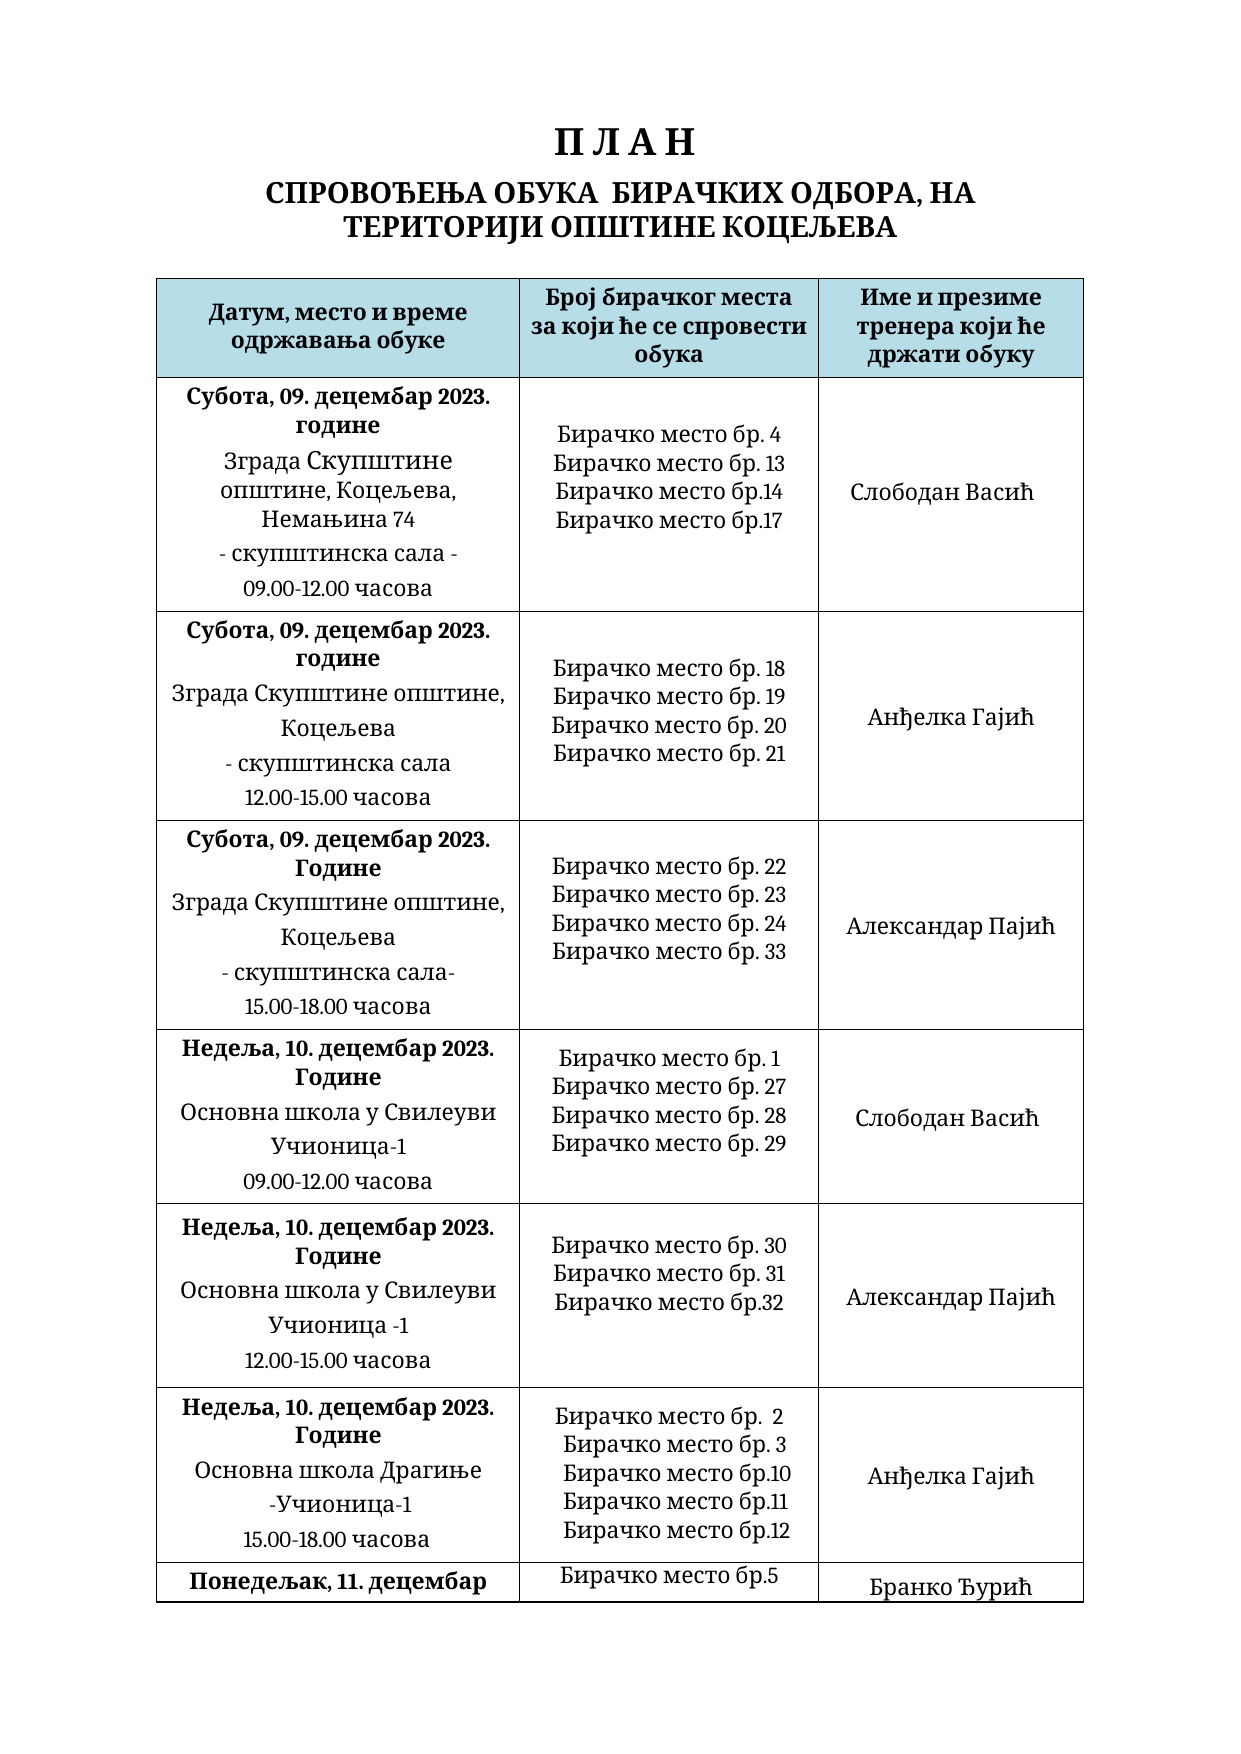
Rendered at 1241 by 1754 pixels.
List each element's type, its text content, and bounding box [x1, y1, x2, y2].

text П Л А Н [150, 122, 1090, 165]
table_cell Бранко Ђурић [819, 1563, 1083, 1601]
table_header Име и презиме тренера који ће држати обуку [819, 279, 1083, 377]
table_cell Бирачко место бр. 4 Бирачко место бр. 13 Бирачко место бр.14 Бирачко место бр.17 [520, 378, 818, 611]
table_cell Бирачко место бр. 22 Бирачко место бр. 23 Бирачко место бр. 24 Бирачко место бр. 33 [520, 821, 818, 1029]
table_cell Бирачко место бр. 1 Бирачко место бр. 27 Бирачко место бр. 28 Бирачко место бр. 29 [520, 1030, 818, 1203]
table_cell Александар Пајић [819, 821, 1083, 1029]
table_header Датум, место и време одржавања обуке [157, 279, 519, 377]
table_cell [157, 1563, 519, 1601]
table_cell Недеља, 10. децембар 2023. Године Основна школа у Свилеуви Учионица-1 09.00-12.00 часова [157, 1030, 519, 1203]
table_cell Анђелка Гајић [819, 612, 1083, 820]
table_cell Субота, 09. децембар 2023. Године Зграда Скупштине општине, Коцељева - скупштинска сала- 15.00-18.00 часова [157, 821, 519, 1029]
table_cell Бирачко место бр. 30 Бирачко место бр. 31 Бирачко место бр.32 [520, 1204, 818, 1387]
table_cell Бирачко место бр. 18 Бирачко место бр. 19 Бирачко место бр. 20 Бирачко место бр. 21 [520, 612, 818, 820]
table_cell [520, 1563, 818, 1601]
table_header Број бирачког места за који ће се спровести обука [520, 279, 818, 377]
table_cell Александар Пајић [819, 1204, 1083, 1387]
table_cell Бирачко место бр. 2 Бирачко место бр. 3 Бирачко место бр.10 Бирачко место бр.11 Бирачко место бр.12 [520, 1388, 818, 1562]
table_cell Субота, 09. децембар 2023. године Зграда Скупштине општине, Коцељева, Немањина 74 - скупштинска сала - 09.00-12.00 часова [157, 378, 519, 611]
table_cell Субота, 09. децембар 2023. године Зграда Скупштине општине, Коцељева - скупштинска сала 12.00-15.00 часова [157, 612, 519, 820]
table_cell Анђелка Гајић [819, 1388, 1083, 1562]
table_cell Слободан Васић [819, 1030, 1083, 1203]
table_cell Недеља, 10. децембар 2023. Године Основна школа у Свилеуви Учионица -1 12.00-15.00 часова [157, 1204, 519, 1387]
table_cell Слободан Васић [819, 378, 1083, 611]
text СПРОВОЂЕЊА ОБУКА БИРАЧКИХ ОДБОРА, НА ТЕРИТОРИЈИ ОПШТИНЕ КОЦЕЉЕВА [179, 177, 1061, 244]
table_cell Недеља, 10. децембар 2023. Године Основна школа Драгиње -Учионица-1 15.00-18.00 часова [157, 1388, 519, 1562]
